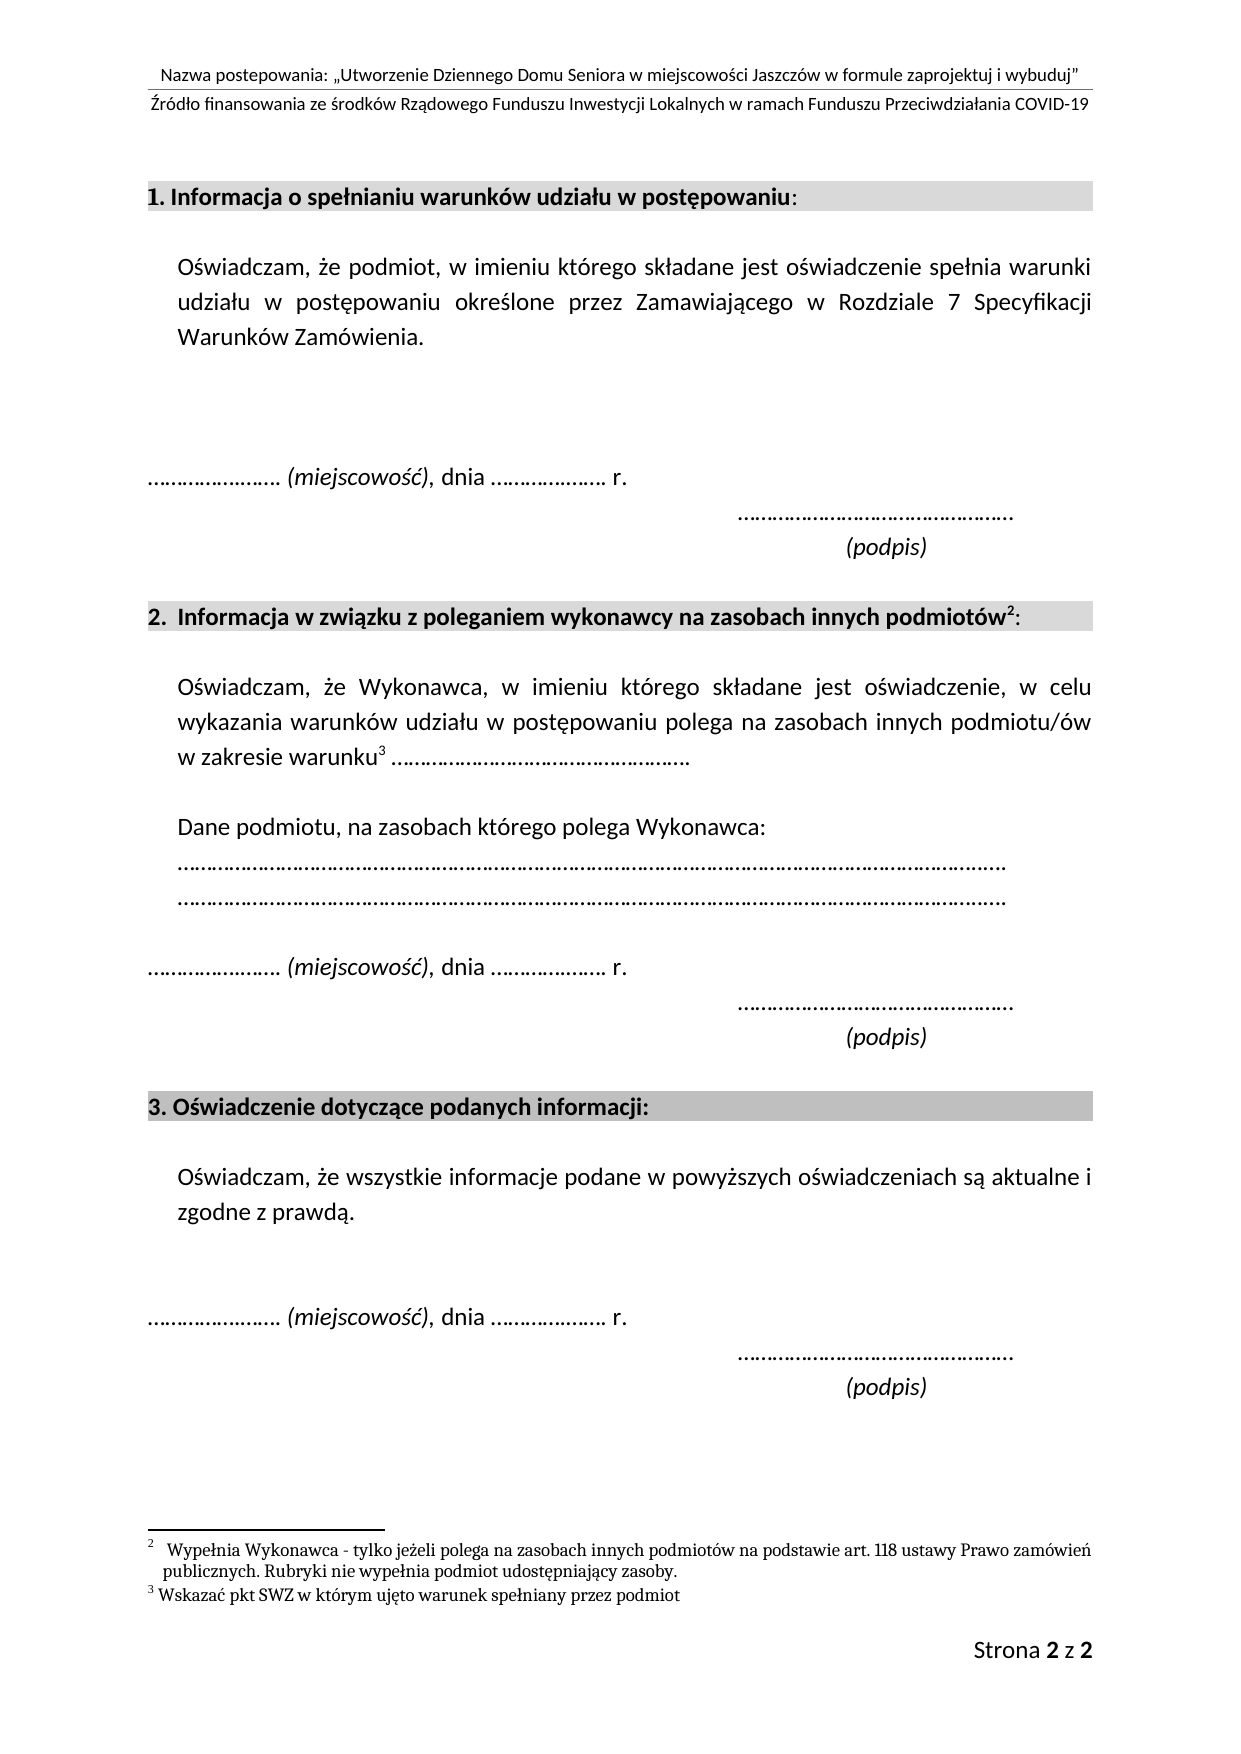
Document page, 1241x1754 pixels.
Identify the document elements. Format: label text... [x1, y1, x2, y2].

text …………….……. (miejscowość), dnia ………….……. r. [148, 951, 1093, 981]
text …………….……. (miejscowość), dnia ………….……. r. [148, 461, 1093, 491]
text Oświadczam, że wszystkie informacje podane w powyższych oświadczeniach są aktualne i zgodne z prawdą. [177, 1161, 1093, 1226]
text Dane podmiotu, na zasobach którego polega Wykonawca: [177, 811, 1093, 841]
text (podpis) [738, 1021, 1093, 1051]
text …………………………………………………………………………………………………………………………..…. [177, 881, 1093, 911]
text 3. Oświadczenie dotyczące podanych informacji: [148, 1091, 1093, 1121]
text ………………………………………… [148, 1336, 1093, 1366]
text 2. Informacja w związku z poleganiem wykonawcy na zasobach innych podmiotów: [148, 601, 1093, 631]
text ………………………………………… [148, 986, 1093, 1016]
text Oświadczam, że Wykonawca, w imieniu którego składane jest oświadczenie, w celu wykazania warunków udziału w postępowaniu polega na zasobach innych podmiotu/ów w zakresie warunku ……………………………………………. [177, 671, 1093, 771]
text …………….……. (miejscowość), dnia ………….……. r. [148, 1301, 1093, 1331]
text (podpis) [738, 531, 1093, 561]
text 1. Informacja o spełnianiu warunków udziału w postępowaniu: [148, 181, 1093, 211]
text ………………………………………… [148, 496, 1093, 526]
text …………………………………………………………………………………………………………………………..…. [177, 846, 1093, 876]
text (podpis) [738, 1371, 1093, 1401]
text Oświadczam, że podmiot, w imieniu którego składane jest oświadczenie spełnia warunki udziału w postępowaniu określone przez Zamawiającego w Rozdziale 7 Specyfikacji Warunków Zamówienia. [177, 251, 1093, 351]
